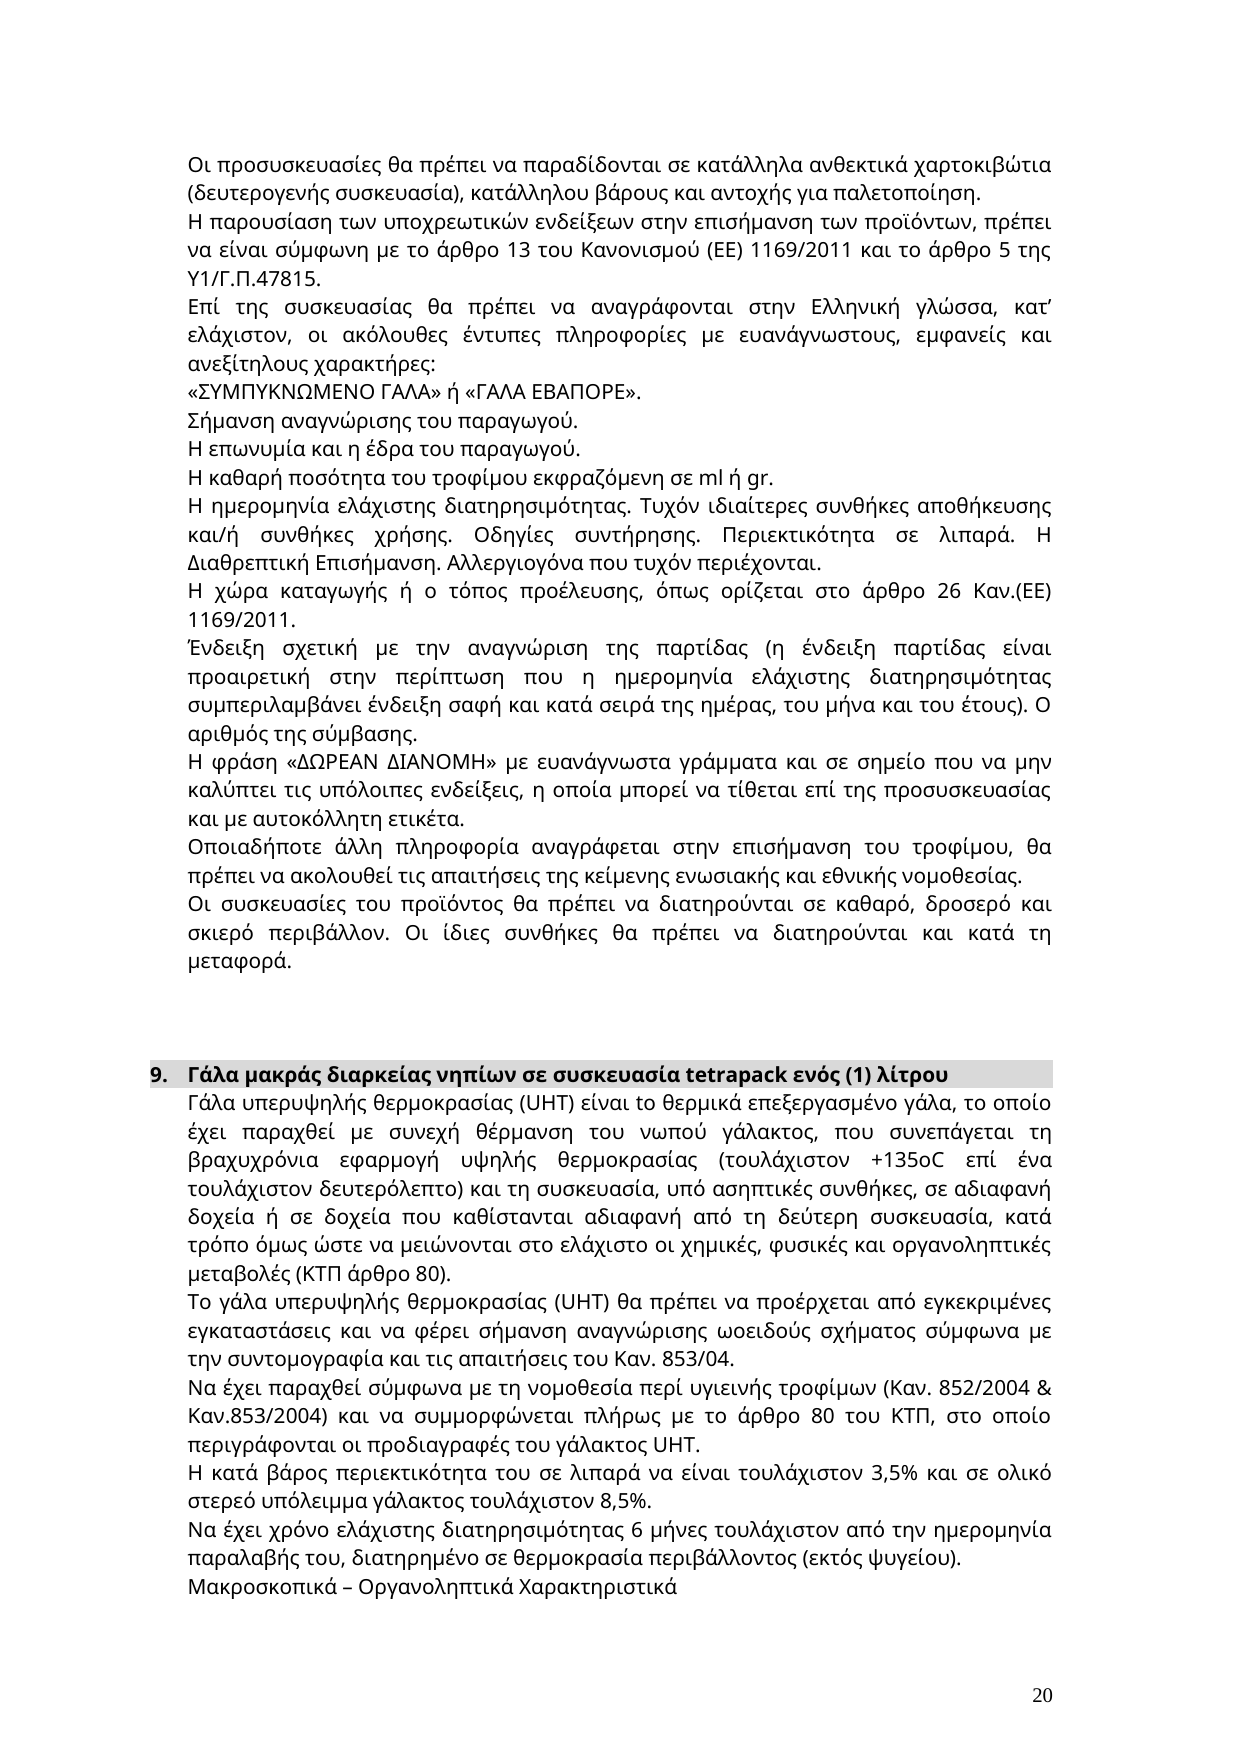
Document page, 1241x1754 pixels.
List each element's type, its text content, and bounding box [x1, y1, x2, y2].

text Η κατά βάρος περιεκτικότητα του σε λιπαρά να είναι τουλάχιστον 3,5% και σε ολικό στερεό υπόλειμμα γάλακτος τουλάχιστον 8,5%. [187, 1458, 1053, 1515]
text Σήμανση αναγνώρισης του παραγωγού. [187, 406, 1053, 434]
text Η καθαρή ποσότητα του τροφίμου εκφραζόμενη σε ml ή gr. [187, 463, 1053, 491]
text Ένδειξη σχετική με την αναγνώριση της παρτίδας (η ένδειξη παρτίδας είναι προαιρετική στην περίπτωση που η ημερομηνία ελάχιστης διατηρησιμότητας συμπεριλαμβάνει ένδειξη σαφή και κατά σειρά της ημέρας, του μήνα και του έτους). Ο αριθμός της σύμβασης. [187, 633, 1053, 747]
text Να έχει παραχθεί σύμφωνα με τη νομοθεσία περί υγιεινής τροφίμων (Καν. 852/2004 & Καν.853/2004) και να συμμορφώνεται πλήρως με το άρθρο 80 του ΚΤΠ, στο οποίο περιγράφονται οι προδιαγραφές του γάλακτος UHT. [187, 1373, 1053, 1458]
text Επί της συσκευασίας θα πρέπει να αναγράφονται στην Ελληνική γλώσσα, κατ’ ελάχιστον, οι ακόλουθες έντυπες πληροφορίες με ευανάγνωστους, εμφανείς και ανεξίτηλους χαρακτήρες: [187, 292, 1053, 377]
text Οι συσκευασίες του προϊόντος θα πρέπει να διατηρούνται σε καθαρό, δροσερό και σκιερό περιβάλλον. Οι ίδιες συνθήκες θα πρέπει να διατηρούνται και κατά τη μεταφορά. [187, 889, 1053, 975]
text Να έχει χρόνο ελάχιστης διατηρησιμότητας 6 μήνες τουλάχιστον από την ημερομηνία παραλαβής του, διατηρημένο σε θερμοκρασία περιβάλλοντος (εκτός ψυγείου). [187, 1515, 1053, 1572]
text Η παρουσίαση των υποχρεωτικών ενδείξεων στην επισήμανση των προϊόντων, πρέπει να είναι σύμφωνη με το άρθρο 13 του Κανονισμού (ΕΕ) 1169/2011 και το άρθρο 5 της Υ1/Γ.Π.47815. [187, 207, 1053, 292]
text Μακροσκοπικά – Οργανοληπτικά Χαρακτηριστικά [187, 1572, 1053, 1600]
text Η φράση «ΔΩΡΕΑΝ ΔΙΑΝΟΜΗ» με ευανάγνωστα γράμματα και σε σημείο που να μην καλύπτει τις υπόλοιπες ενδείξεις, η οποία μπορεί να τίθεται επί της προσυσκευασίας και με αυτοκόλλητη ετικέτα. [187, 747, 1053, 832]
list Γάλα μακράς διαρκείας νηπίων σε συσκευασία tetrapack ενός (1) λίτρου [150, 1060, 1053, 1088]
text Το γάλα υπερυψηλής θερμοκρασίας (UHT) θα πρέπει να προέρχεται από εγκεκριμένες εγκαταστάσεις και να φέρει σήμανση αναγνώρισης ωοειδούς σχήματος σύμφωνα με την συντομογραφία και τις απαιτήσεις του Καν. 853/04. [187, 1287, 1053, 1373]
text Οι προσυσκευασίες θα πρέπει να παραδίδονται σε κατάλληλα ανθεκτικά χαρτοκιβώτια (δευτερογενής συσκευασία), κατάλληλου βάρους και αντοχής για παλετοποίηση. [187, 150, 1053, 207]
text Γάλα υπερυψηλής θερμοκρασίας (UHT) είναι to θερμικά επεξεργασμένο γάλα, το οποίο έχει παραχθεί με συνεχή θέρμανση του νωπού γάλακτος, που συνεπάγεται τη βραχυχρόνια εφαρμογή υψηλής θερμοκρασίας (τουλάχιστον +135οC επί ένα τουλάχιστον δευτερόλεπτο) και τη συσκευασία, υπό ασηπτικές συνθήκες, σε αδιαφανή δοχεία ή σε δοχεία που καθίστανται αδιαφανή από τη δεύτερη συσκευασία, κατά τρόπο όμως ώστε να μειώνονται στο ελάχιστο οι χημικές, φυσικές και οργανοληπτικές μεταβολές (ΚΤΠ άρθρο 80). [187, 1088, 1053, 1287]
text Η ημερομηνία ελάχιστης διατηρησιμότητας. Τυχόν ιδιαίτερες συνθήκες αποθήκευσης και/ή συνθήκες χρήσης. Οδηγίες συντήρησης. Περιεκτικότητα σε λιπαρά. Η Διαθρεπτική Επισήμανση. Αλλεργιογόνα που τυχόν περιέχονται. [187, 491, 1053, 577]
text Η χώρα καταγωγής ή ο τόπος προέλευσης, όπως ορίζεται στο άρθρο 26 Καν.(ΕΕ) 1169/2011. [187, 577, 1053, 633]
text Οποιαδήποτε άλλη πληροφορία αναγράφεται στην επισήμανση του τροφίμου, θα πρέπει να ακολουθεί τις απαιτήσεις της κείμενης ενωσιακής και εθνικής νομοθεσίας. [187, 832, 1053, 889]
text Η επωνυμία και η έδρα του παραγωγού. [187, 434, 1053, 463]
text «ΣΥΜΠΥΚΝΩΜΕΝΟ ΓΑΛΑ» ή «ΓΑΛΑ ΕΒΑΠΟΡΕ». [187, 377, 1053, 406]
